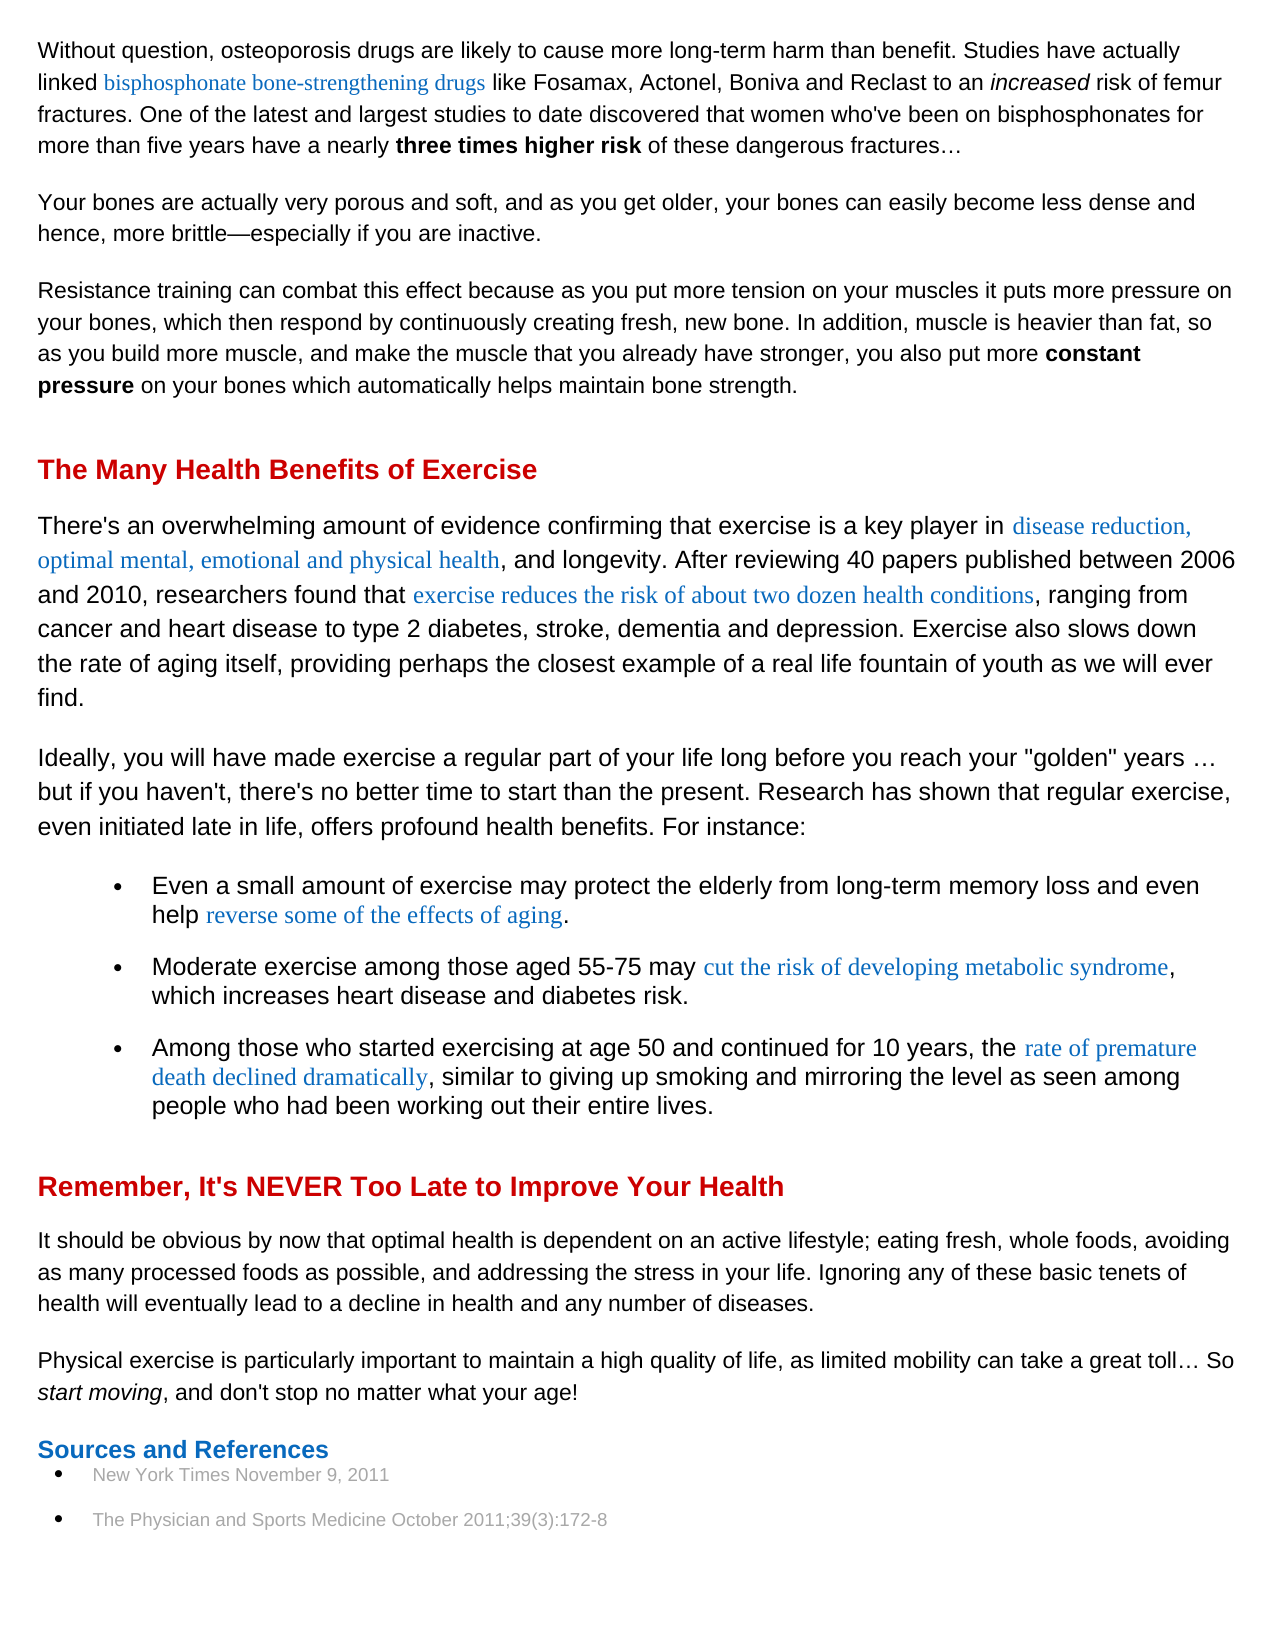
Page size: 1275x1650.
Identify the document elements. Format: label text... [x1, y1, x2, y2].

list Even a small amount of exercise may protect the elderly from long-term memory loss and even help reverse some of the effects of aging. [114, 871, 1237, 929]
text Physical exercise is particularly important to maintain a high quality of life, as limited mobility can take a great toll… So start moving, and don't stop no matter what your age! [37, 1347, 1237, 1405]
list Moderate exercise among those aged 55-75 may cut the risk of developing metabolic syndrome, which increases heart disease and diabetes risk. [114, 952, 1237, 1010]
list New York Times November 9, 2011 [55, 1464, 1237, 1486]
list Among those who started exercising at age 50 and continued for 10 years, the rate of premature death declined dramatically, similar to giving up smoking and mirroring the level as seen among people who had been working out their entire lives. [114, 1033, 1237, 1120]
text Ideally, you will have made exercise a regular part of your life long before you reach your "golden" years … but if you haven't, there's no better time to start than the present. Research has shown that regular exercise, even initiated late in life, offers profound health benefits. For instance: [37, 743, 1237, 841]
list The Physician and Sports Medicine October 2011;39(3):172-8 [55, 1509, 1237, 1531]
text Your bones are actually very porous and soft, and as you get older, your bones can easily become less dense and hence, more brittle—especially if you are inactive. [37, 189, 1237, 247]
text It should be obvious by now that optimal health is dependent on an active lifestyle; eating fresh, whole foods, avoiding as many processed foods as possible, and addressing the stress in your life. Ignoring any of these basic tenets of health will eventually lead to a decline in health and any number of diseases. [37, 1227, 1237, 1317]
text The Many Health Benefits of Exercise [37, 453, 1237, 486]
text There's an overwhelming amount of evidence confirming that exercise is a key player in disease reduction, optimal mental, emotional and physical health, and longevity. After reviewing 40 papers published between 2006 and 2010, researchers found that exercise reduces the risk of about two dozen health conditions, ranging from cancer and heart disease to type 2 diabetes, stroke, dementia and depression. Exercise also slows down the rate of aging itself, providing perhaps the closest example of a real life fountain of youth as we will ever find. [37, 511, 1237, 712]
text Sources and References [37, 1435, 1237, 1464]
text Resistance training can combat this effect because as you put more tension on your muscles it puts more pressure on your bones, which then respond by continuously creating fresh, new bone. In addition, muscle is heavier than fat, so as you build more muscle, and make the muscle that you already have stronger, you also put more constant pressure on your bones which automatically helps maintain bone strength. [37, 277, 1237, 398]
text Without question, osteoporosis drugs are likely to cause more long-term harm than benefit. Studies have actually linked bisphosphonate bone-strengthening drugs like Fosamax, Actonel, Boniva and Reclast to an increased risk of femur fractures. One of the latest and largest studies to date discovered that women who've been on bisphosphonates for more than five years have a nearly three times higher risk of these dangerous fractures… [37, 37, 1237, 159]
text Remember, It's NEVER Too Late to Improve Your Health [37, 1170, 1237, 1202]
